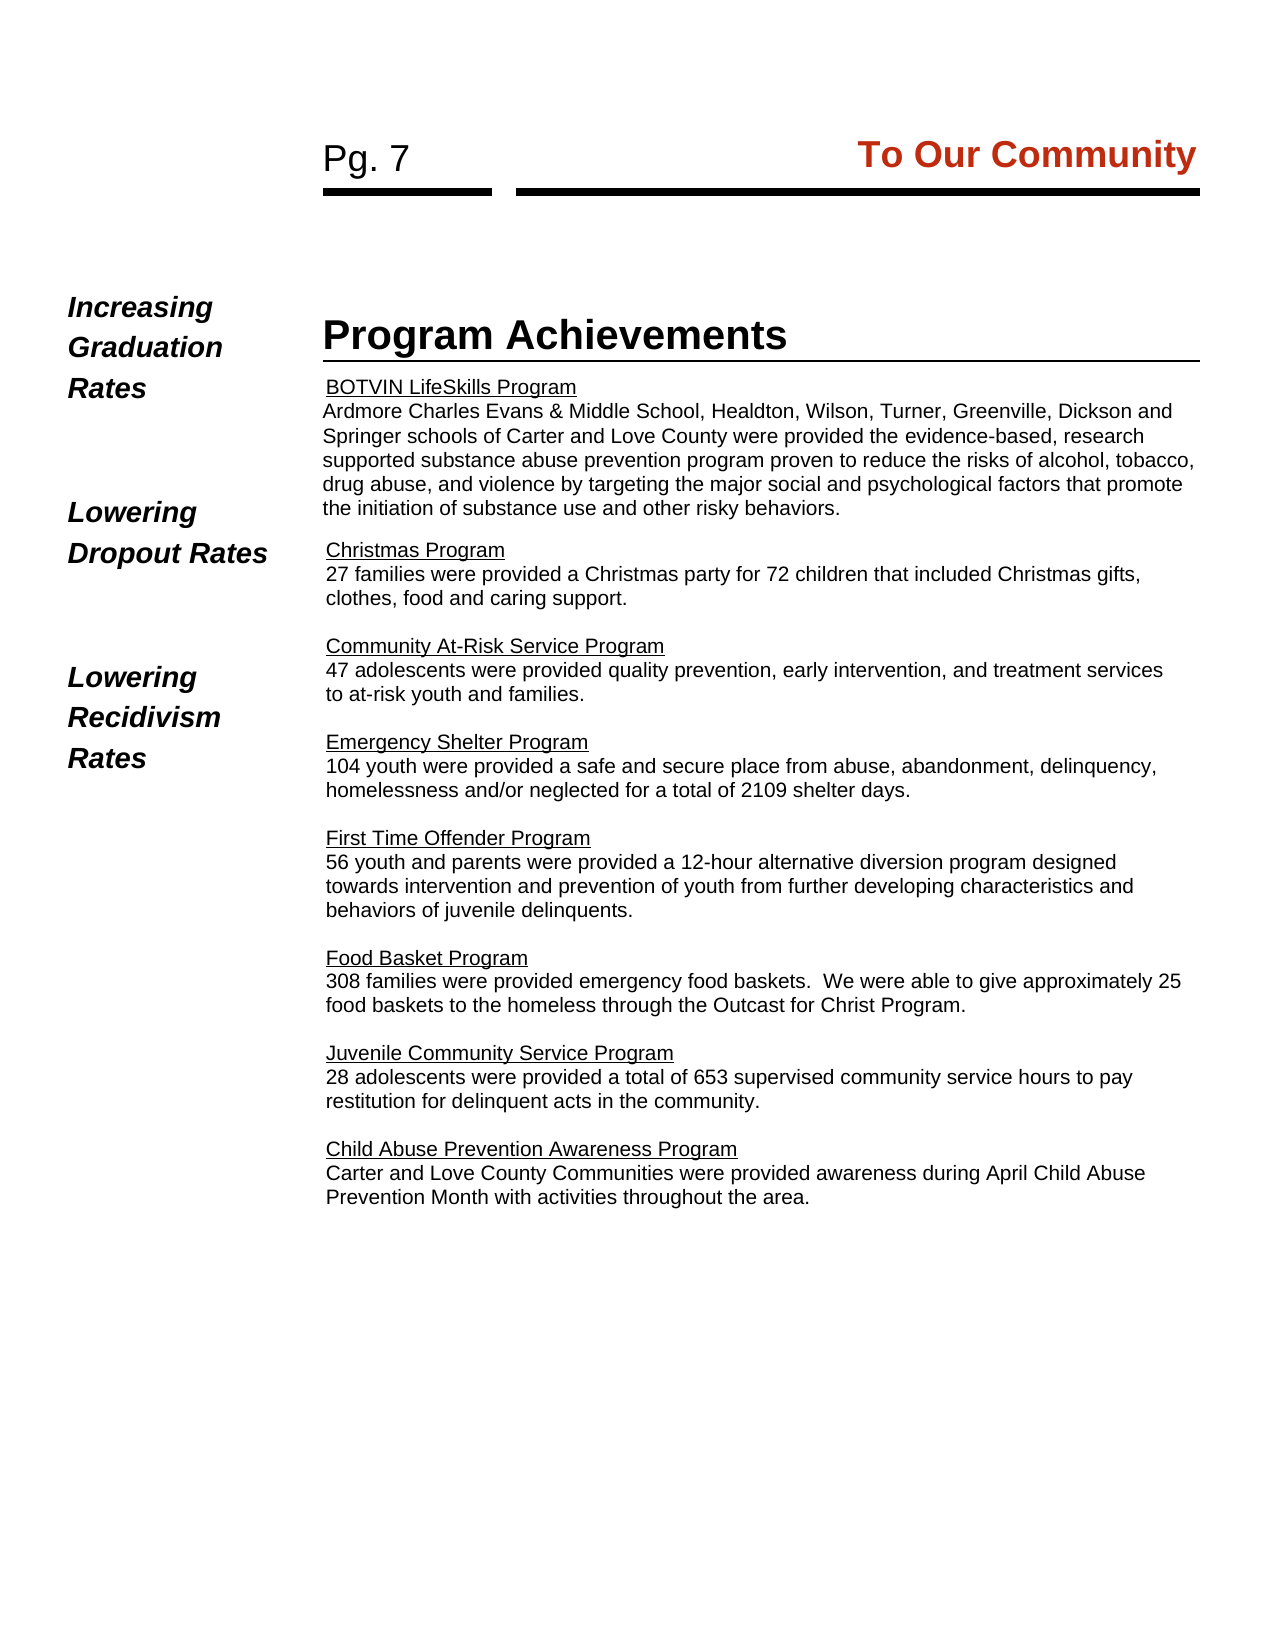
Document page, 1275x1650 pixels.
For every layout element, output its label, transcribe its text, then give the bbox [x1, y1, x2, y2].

text Christmas Program [326, 538, 1185, 562]
text Child Abuse Prevention Awareness Program [326, 1137, 1185, 1161]
text Emergency Shelter Program [326, 730, 1185, 754]
text 308 families were provided emergency food baskets. We were able to give approximately 25 food baskets to the homeless through the Outcast for Christ Program. [326, 969, 1185, 1017]
text Carter and Love County Communities were provided awareness during April Child Abuse Prevention Month with activities throughout the area. [326, 1161, 1185, 1209]
text Juvenile Community Service Program [326, 1041, 1185, 1065]
subtitle Program Achievements [322, 310, 1200, 362]
text Community At-Risk Service Program [326, 634, 1185, 658]
text First Time Offender Program [326, 826, 1185, 849]
text 56 youth and parents were provided a 12-hour alternative diversion program designed towards intervention and prevention of youth from further developing characteristics and behaviors of juvenile delinquents. [326, 849, 1185, 921]
text 104 youth were provided a safe and secure place from abuse, abandonment, delinquency, homelessness and/or neglected for a total of 2109 shelter days. [326, 754, 1185, 802]
text 27 families were provided a Christmas party for 72 children that included Christmas gifts, clothes, food and caring support. [326, 562, 1185, 610]
text 28 adolescents were provided a total of 653 supervised community service hours to pay restitution for delinquent acts in the community. [326, 1065, 1185, 1113]
text Ardmore Charles Evans & Middle School, Healdton, Wilson, Turner, Greenville, Dickson and Springer schools of Carter and Love County were provided the evidence‐based, research supported substance abuse prevention program proven to reduce the risks of alcohol, tobacco, drug abuse, and violence by targeting the major social and psychological factors that promote the initiation of substance use and other risky behaviors. [322, 398, 1200, 519]
text Food Basket Program [326, 945, 1185, 969]
text BOTVIN LifeSkills Program [326, 374, 1185, 398]
text 47 adolescents were provided quality prevention, early intervention, and treatment services to at-risk youth and families. [326, 658, 1185, 706]
